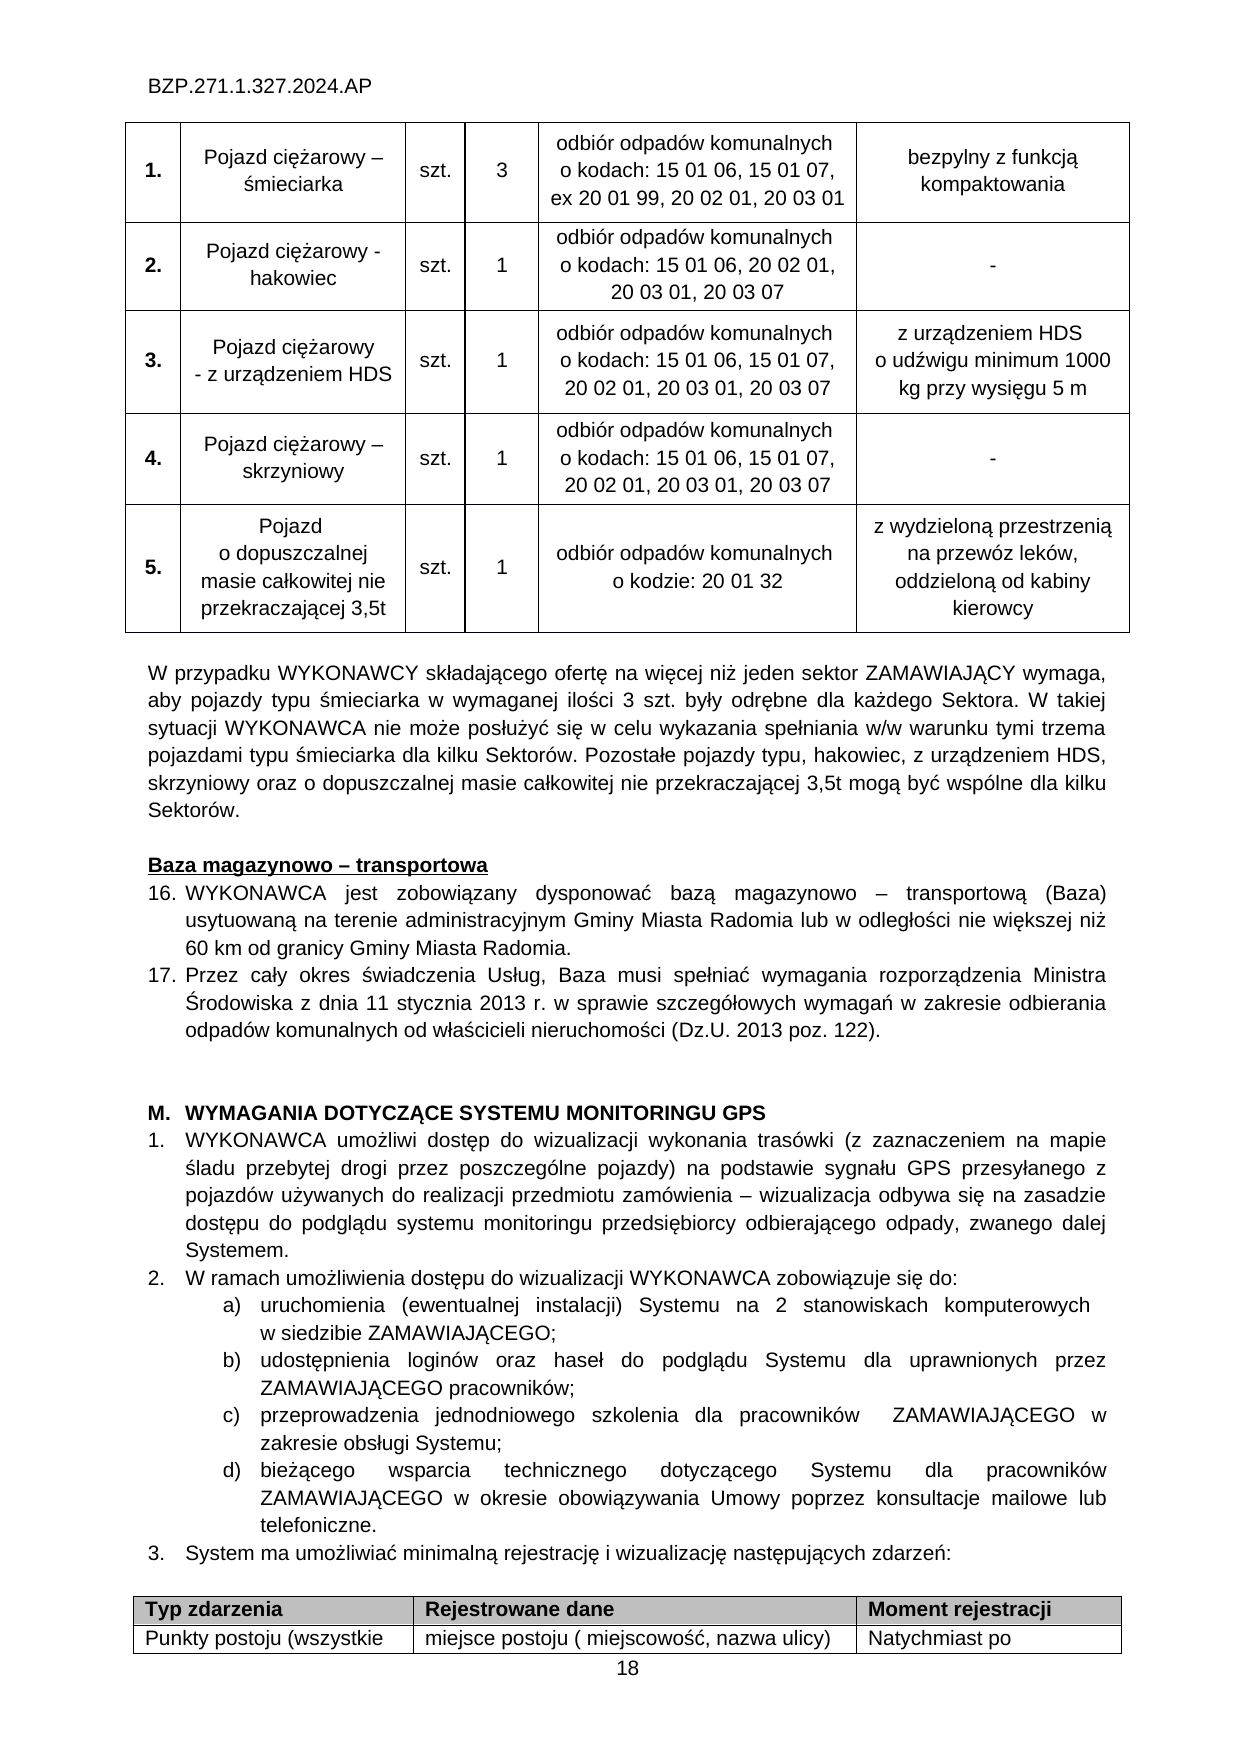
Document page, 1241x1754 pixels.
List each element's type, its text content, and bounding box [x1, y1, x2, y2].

table_cell 1 [466, 414, 538, 504]
table_cell Pojazd ciężarowy – skrzyniowy [181, 414, 405, 504]
table_cell 2. [126, 223, 180, 310]
table_header Moment rejestracji [857, 1597, 1121, 1624]
list przeprowadzenia jednodniowego szkolenia dla pracowników ZAMAWIAJĄCEGO w zakresie obsługi Systemu; [223, 1403, 1107, 1454]
table_cell Pojazd ciężarowy - z urządzeniem HDS [181, 311, 405, 413]
table_cell 5. [126, 505, 180, 632]
table_cell 1. [126, 123, 180, 222]
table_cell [414, 1626, 856, 1653]
table_cell z wydzieloną przestrzenią na przewóz leków, oddzieloną od kabiny kierowcy [857, 505, 1129, 632]
table_cell szt. [406, 223, 464, 310]
table_cell 1 [466, 311, 538, 413]
list System ma umożliwiać minimalną rejestrację i wizualizację następujących zdarzeń: [148, 1541, 1107, 1564]
table_cell 3 [466, 123, 538, 222]
table_cell - [857, 223, 1129, 310]
table_cell szt. [406, 414, 464, 504]
table_cell Pojazd o dopuszczalnej masie całkowitej nie przekraczającej 3,5t [181, 505, 405, 632]
table_header Typ zdarzenia [134, 1597, 413, 1624]
list W ramach umożliwienia dostępu do wizualizacji WYKONAWCA zobowiązuje się do: [148, 1266, 1107, 1289]
table_cell 1 [466, 223, 538, 310]
table_cell odbiór odpadów komunalnych o kodach: 15 01 06, 20 02 01, 20 03 01, 20 03 07 [539, 223, 856, 310]
text Baza magazynowo – transportowa [148, 853, 1107, 877]
list Przez cały okres świadczenia Usług, Baza musi spełniać wymagania rozporządzenia Ministra Środowiska z dnia 11 stycznia 2013 r. w sprawie szczegółowych wymagań w zakresie odbierania odpadów komunalnych od właścicieli nieruchomości (Dz.U. 2013 poz. 122). [148, 963, 1107, 1042]
table_cell odbiór odpadów komunalnych o kodzie: 20 01 32 [539, 505, 856, 632]
table_cell odbiór odpadów komunalnych o kodach: 15 01 06, 15 01 07, ex 20 01 99, 20 02 01, 20 03 01 [539, 123, 856, 222]
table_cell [857, 1626, 1121, 1653]
table_cell 1 [466, 505, 538, 632]
table_cell odbiór odpadów komunalnych o kodach: 15 01 06, 15 01 07, 20 02 01, 20 03 01, 20 03 07 [539, 311, 856, 413]
table_cell szt. [406, 311, 464, 413]
table_cell z urządzeniem HDS o udźwigu minimum 1000 kg przy wysięgu 5 m [857, 311, 1129, 413]
table_cell Pojazd ciężarowy – śmieciarka [181, 123, 405, 222]
list udostępnienia loginów oraz haseł do podglądu Systemu dla uprawnionych przez ZAMAWIAJĄCEGO pracowników; [223, 1348, 1107, 1399]
table_cell szt. [406, 123, 464, 222]
table_cell 4. [126, 414, 180, 504]
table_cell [134, 1626, 413, 1653]
list WYMAGANIA DOTYCZĄCE SYSTEMU MONITORINGU GPS [147, 1101, 1107, 1124]
table_cell Pojazd ciężarowy - hakowiec [181, 223, 405, 310]
table_cell 3. [126, 311, 180, 413]
text W przypadku WYKONAWCY składającego ofertę na więcej niż jeden sektor ZAMAWIAJĄCY wymaga, aby pojazdy typu śmieciarka w wymaganej ilości 3 szt. były odrębne dla każdego Sektora. W takiej sytuacji WYKONAWCA nie może posłużyć się w celu wykazania spełniania w/w warunku tymi trzema pojazdami typu śmieciarka dla kilku Sektorów. Pozostałe pojazdy typu, hakowiec, z urządzeniem HDS, skrzyniowy oraz o dopuszczalnej masie całkowitej nie przekraczającej 3,5t mogą być wspólne dla kilku Sektorów. [148, 661, 1107, 822]
list WYKONAWCA jest zobowiązany dysponować bazą magazynowo – transportową (Baza) usytuowaną na terenie administracyjnym Gminy Miasta Radomia lub w odległości nie większej niż 60 km od granicy Gminy Miasta Radomia. [148, 881, 1107, 959]
list bieżącego wsparcia technicznego dotyczącego Systemu dla pracowników ZAMAWIAJĄCEGO w okresie obowiązywania Umowy poprzez konsultacje mailowe lub telefoniczne. [223, 1458, 1107, 1537]
table_cell odbiór odpadów komunalnych o kodach: 15 01 06, 15 01 07, 20 02 01, 20 03 01, 20 03 07 [539, 414, 856, 504]
table_cell bezpylny z funkcją kompaktowania [857, 123, 1129, 222]
table_cell - [857, 414, 1129, 504]
list WYKONAWCA umożliwi dostęp do wizualizacji wykonania trasówki (z zaznaczeniem na mapie śladu przebytej drogi przez poszczególne pojazdy) na podstawie sygnału GPS przesyłanego z pojazdów używanych do realizacji przedmiotu zamówienia – wizualizacja odbywa się na zasadzie dostępu do podglądu systemu monitoringu przedsiębiorcy odbierającego odpady, zwanego dalej Systemem. [148, 1128, 1107, 1262]
table_header Rejestrowane dane [414, 1597, 856, 1624]
table_cell szt. [406, 505, 464, 632]
list uruchomienia (ewentualnej instalacji) Systemu na 2 stanowiskach komputerowych w siedzibie ZAMAWIAJĄCEGO; [223, 1293, 1107, 1344]
